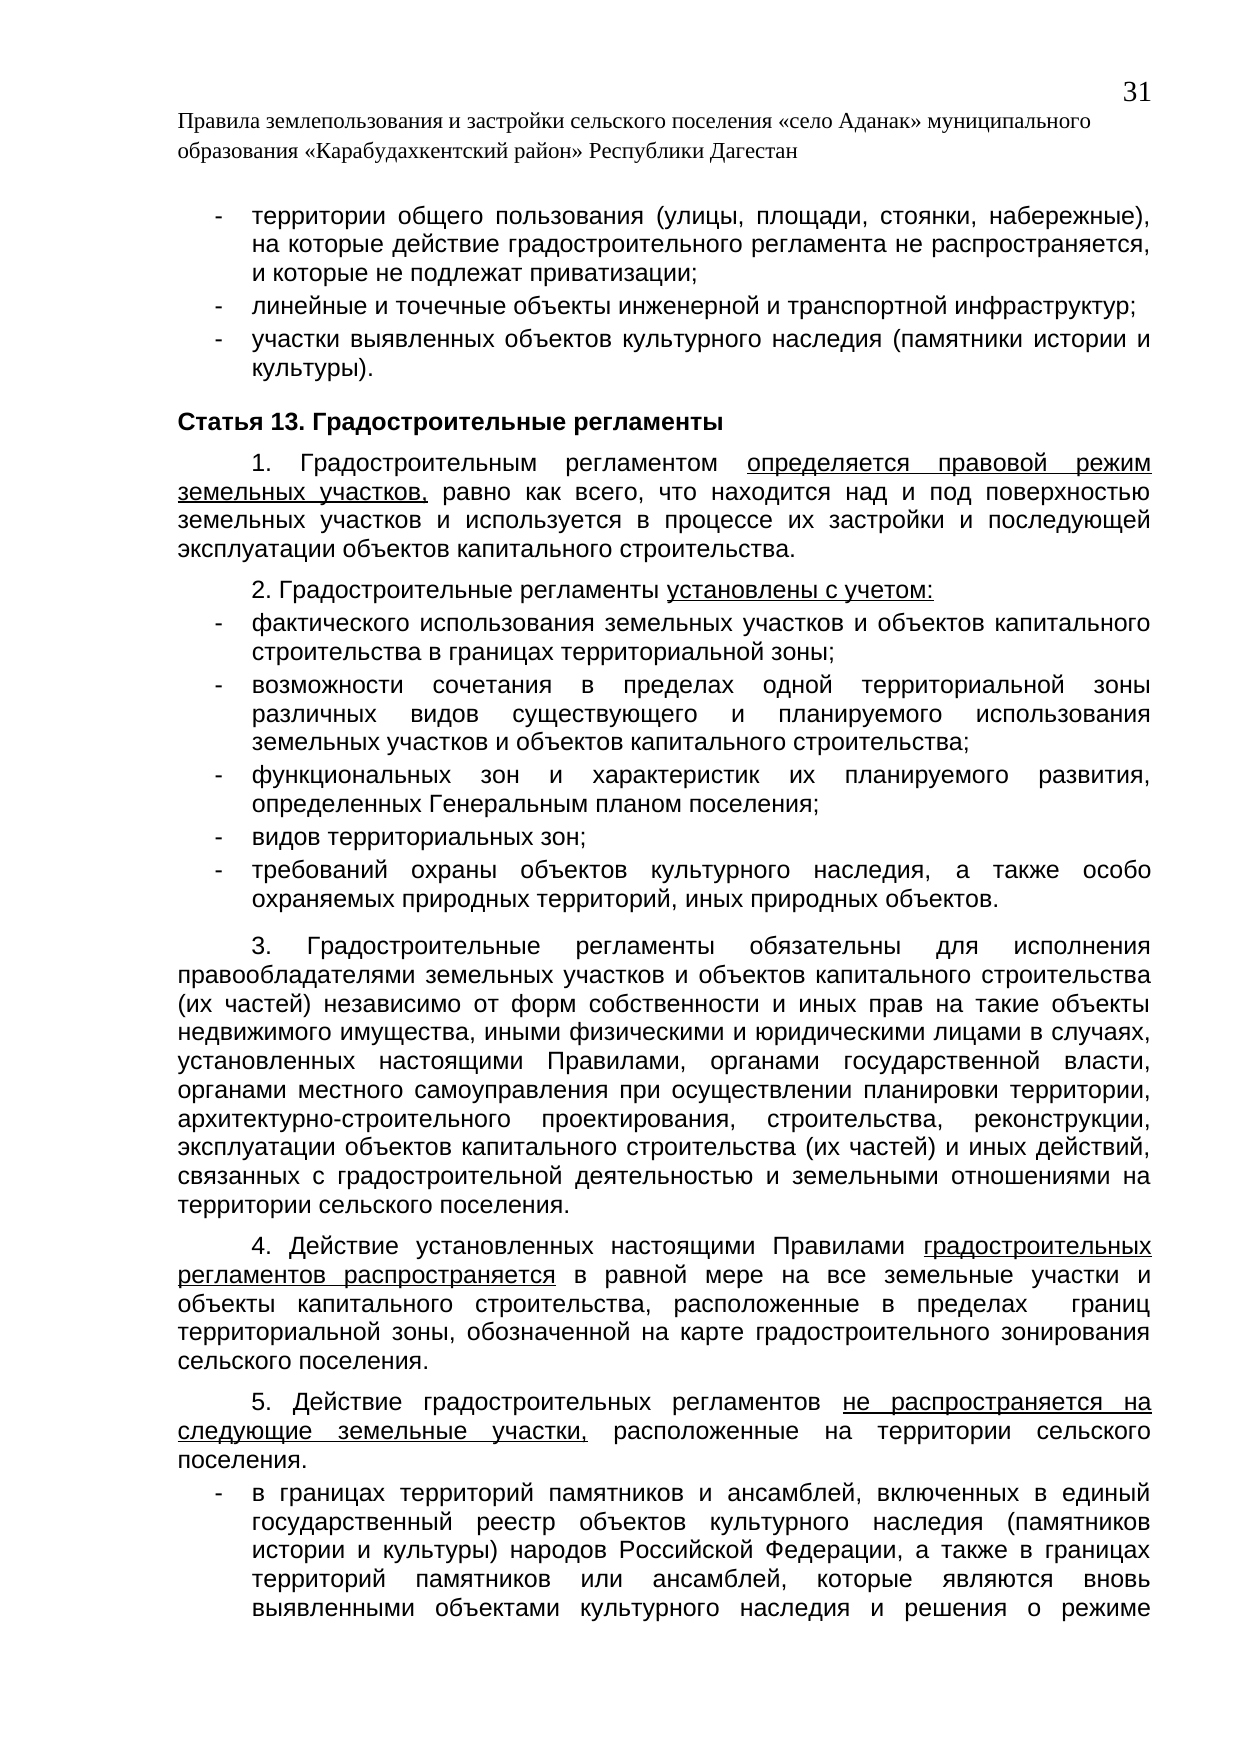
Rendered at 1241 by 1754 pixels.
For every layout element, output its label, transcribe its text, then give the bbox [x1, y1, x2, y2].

text - видов территориальных зон; [214, 822, 1152, 851]
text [214, 1478, 1152, 1622]
text - территории общего пользования (улицы, площади, стоянки, набережные), на которые действие градостроительного регламента не распространяется, и которые не подлежат приватизации; [214, 201, 1152, 287]
text Статья 13. Градостроительные регламенты [177, 407, 1152, 435]
text - возможности сочетания в пределах одной территориальной зоны различных видов существующего и планируемого использования земельных участков и объектов капитального строительства; [214, 670, 1152, 756]
text 4. Действие установленных настоящими Правилами градостроительных регламентов распространяется в равной мере на все земельные участки и объекты капитального строительства, расположенные в пределах границ территориальной зоны, обозначенной на карте градостроительного зонирования сельского поселения. [177, 1231, 1152, 1375]
text - участки выявленных объектов культурного наследия (памятники истории и культуры). [214, 324, 1152, 382]
text - линейные и точечные объекты инженерной и транспортной инфраструктур; [214, 291, 1152, 320]
text 1. Градостроительным регламентом определяется правовой режим земельных участков, равно как всего, что находится над и под поверхностью земельных участков и используется в процессе их застройки и последующей эксплуатации объектов капитального строительства. [177, 448, 1152, 563]
text - функциональных зон и характеристик их планируемого развития, определенных Генеральным планом поселения; [214, 760, 1152, 818]
text - требований охраны объектов культурного наследия, а также особо охраняемых природных территорий, иных природных объектов. [214, 855, 1152, 912]
text 2. Градостроительные регламенты установлены с учетом: [177, 575, 1152, 604]
text - фактического использования земельных участков и объектов капитального строительства в границах территориальной зоны; [214, 608, 1152, 666]
text 5. Действие градостроительных регламентов не распространяется на следующие земельные участки, расположенные на территории сельского поселения. [177, 1387, 1152, 1474]
text 3. Градостроительные регламенты обязательны для исполнения правообладателями земельных участков и объектов капитального строительства (их частей) независимо от форм собственности и иных прав на такие объекты недвижимого имущества, иными физическими и юридическими лицами в случаях, установленных настоящими Правилами, органами государственной власти, органами местного самоуправления при осуществлении планировки территории, архитектурно-строительного проектирования, строительства, реконструкции, эксплуатации объектов капитального строительства (их частей) и иных действий, связанных с градостроительной деятельностью и земельными отношениями на территории сельского поселения. [177, 931, 1152, 1219]
